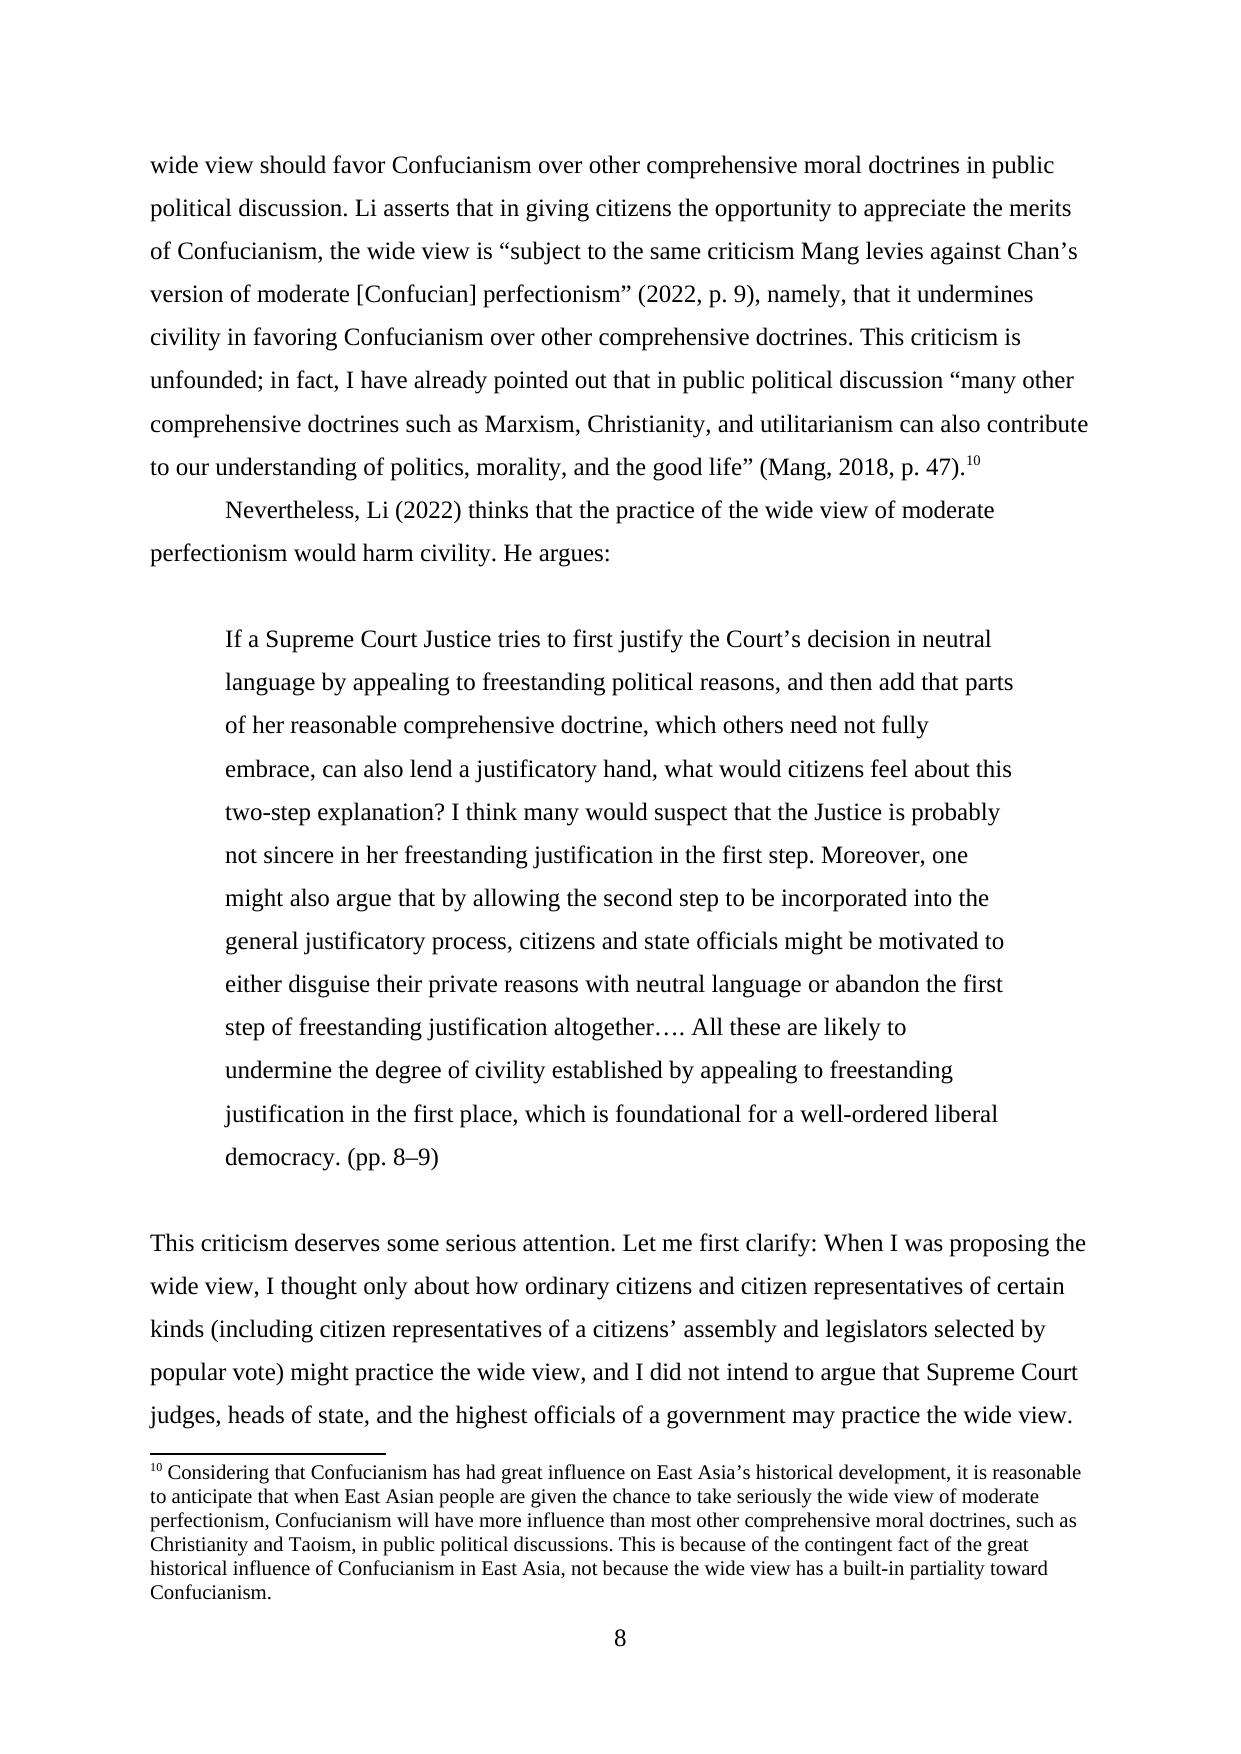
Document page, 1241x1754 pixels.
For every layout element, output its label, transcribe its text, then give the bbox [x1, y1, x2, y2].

text If a Supreme Court Justice tries to first justify the Court’s decision in neutral language by appealing to freestanding political reasons, and then add that parts of her reasonable comprehensive doctrine, which others need not fully embrace, can also lend a justificatory hand, what would citizens feel about this two-step explanation? I think many would suspect that the Justice is probably not sincere in her freestanding justification in the first step. Moreover, one might also argue that by allowing the second step to be incorporated into the general justificatory process, citizens and state officials might be motivated to either disguise their private reasons with neutral language or abandon the first step of freestanding justification altogether…. All these are likely to undermine the degree of civility established by appealing to freestanding justification in the first place, which is foundational for a well-ordered liberal democracy. (pp. 8–9) [225, 624, 1015, 1171]
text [150, 150, 1090, 481]
text This criticism deserves some serious attention. Let me first clarify: When I was proposing the wide view, I thought only about how ordinary citizens and citizen representatives of certain kinds (including citizen representatives of a citizens’ assembly and legislators selected by popular vote) might practice the wide view, and I did not intend to argue that Supreme Court judges, heads of state, and the highest officials of a government may practice the wide view. [150, 1228, 1090, 1429]
text Nevertheless, Li (2022) thinks that the practice of the wide view of moderate perfectionism would harm civility. He argues: [150, 495, 1090, 567]
